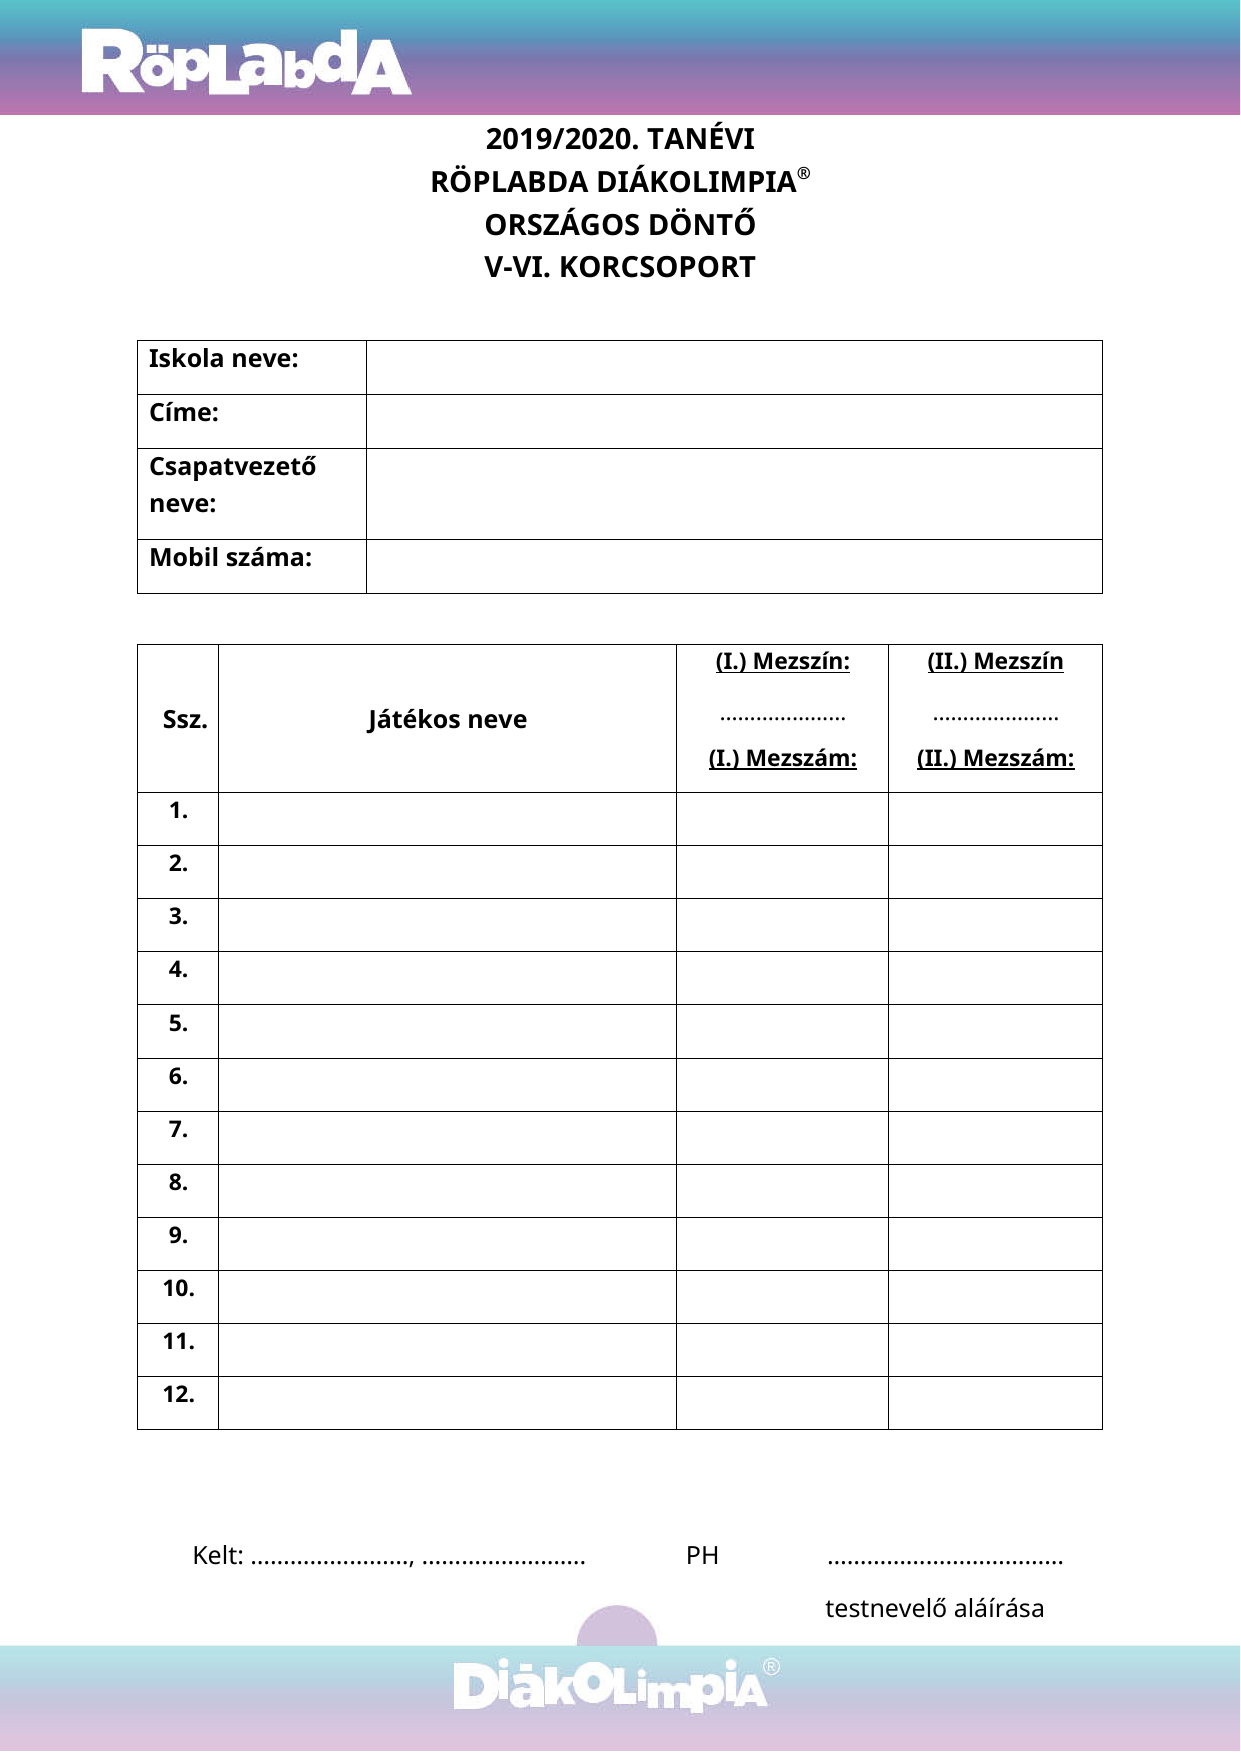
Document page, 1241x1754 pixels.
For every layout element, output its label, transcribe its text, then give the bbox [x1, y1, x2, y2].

picture [0, 0, 1241, 1751]
text V-VI. KORCSOPORT [148, 247, 1093, 286]
table_cell [219, 1324, 676, 1376]
table_cell 4. [138, 952, 218, 1004]
table_cell [889, 793, 1102, 845]
table_cell Csapatvezető neve: [138, 449, 366, 539]
text ORSZÁGOS DÖNTŐ [148, 204, 1093, 243]
table_header (I.) Mezszín: ………………… (I.) Mezszám: [677, 645, 888, 792]
table_cell 3. [138, 899, 218, 951]
table_cell [219, 846, 676, 898]
table_cell [889, 1218, 1102, 1270]
table_cell 10. [138, 1271, 218, 1323]
table_cell [677, 1218, 888, 1270]
table_cell 1. [138, 793, 218, 845]
table_cell Címe: [138, 395, 366, 448]
table_cell [677, 1005, 888, 1057]
table_cell [367, 449, 1102, 539]
table_cell [889, 1165, 1102, 1217]
table_cell [367, 395, 1102, 448]
table_cell [677, 899, 888, 951]
text 2019/2020. TANÉVI [177, 118, 1063, 158]
table_cell [219, 793, 676, 845]
table_header [367, 341, 1102, 394]
table_cell [219, 1271, 676, 1323]
table_cell [219, 1218, 676, 1270]
text RÖPLABDA DIÁKOLIMPIA® [177, 161, 1063, 201]
table_cell 7. [138, 1112, 218, 1164]
table_cell [889, 1377, 1102, 1429]
table_cell [219, 1059, 676, 1111]
table_cell Mobil száma: [138, 540, 366, 593]
table_cell 12. [138, 1377, 218, 1429]
table_cell [367, 540, 1102, 593]
table_cell 5. [138, 1005, 218, 1057]
table_cell [677, 952, 888, 1004]
table_cell 6. [138, 1059, 218, 1111]
table_cell [677, 1377, 888, 1429]
table_header (II.) Mezszín ………………… (II.) Mezszám: [889, 645, 1102, 792]
table_cell [677, 1165, 888, 1217]
table_cell [677, 793, 888, 845]
table_cell [219, 1377, 676, 1429]
table_cell [219, 1112, 676, 1164]
table_cell [889, 952, 1102, 1004]
table_cell 11. [138, 1324, 218, 1376]
table_cell [889, 1059, 1102, 1111]
table_cell [889, 1005, 1102, 1057]
table_cell [677, 1112, 888, 1164]
table_cell [219, 1005, 676, 1057]
table_cell [219, 1165, 676, 1217]
table_cell [677, 1271, 888, 1323]
table_cell [219, 952, 676, 1004]
table_cell [889, 846, 1102, 898]
table_cell 8. [138, 1165, 218, 1217]
table_cell 2. [138, 846, 218, 898]
text testnevelő aláírása [148, 1591, 1093, 1625]
table_cell [889, 1271, 1102, 1323]
table_cell [889, 899, 1102, 951]
table_cell [677, 846, 888, 898]
table_header Iskola neve: [138, 341, 366, 394]
table_cell [219, 899, 676, 951]
table_header Játékos neve [219, 645, 676, 792]
table_cell [889, 1112, 1102, 1164]
table_cell [677, 1324, 888, 1376]
text Kelt: ……………………, ……………………. PH ……………………………… [192, 1537, 1093, 1571]
table_cell [677, 1059, 888, 1111]
table_cell 9. [138, 1218, 218, 1270]
table_cell [889, 1324, 1102, 1376]
table_header Ssz. [138, 645, 218, 792]
